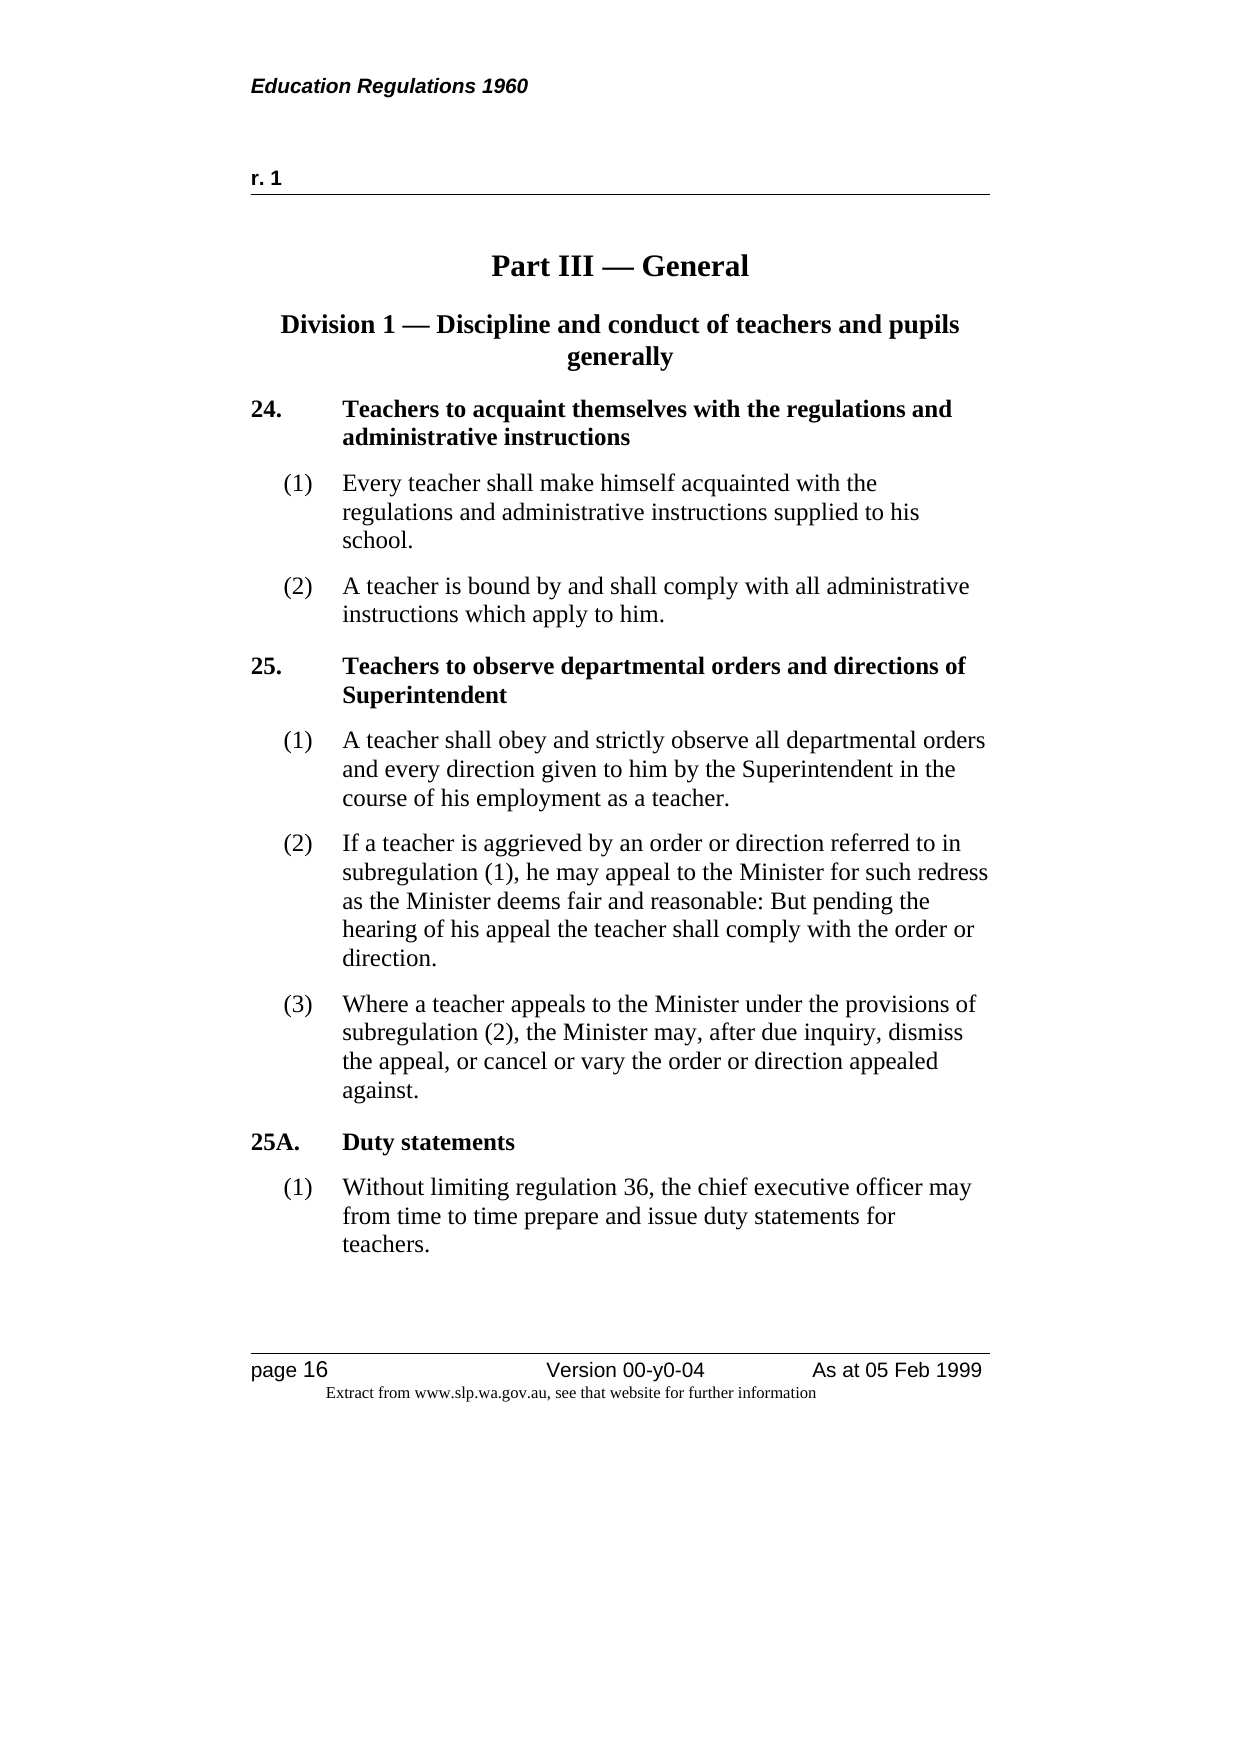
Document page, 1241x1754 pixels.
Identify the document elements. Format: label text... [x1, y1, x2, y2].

subtitle 25A. Duty statements [251, 1127, 990, 1155]
text (2) A teacher is bound by and shall comply with all administrative instructions which apply to him. [251, 571, 990, 628]
subtitle 24. Teachers to acquaint themselves with the regulations and administrative instructions [251, 394, 990, 451]
text (3) Where a teacher appeals to the Minister under the provisions of subregulation (2), the Minister may, after due inquiry, dismiss the appeal, or cancel or vary the order or direction appealed against. [251, 989, 990, 1104]
text (1) A teacher shall obey and strictly observe all departmental orders and every direction given to him by the Superintendent in the course of his employment as a teacher. [251, 725, 990, 812]
text (1) Every teacher shall make himself acquainted with the regulations and administrative instructions supplied to his school. [251, 468, 990, 554]
text (2) If a teacher is aggrieved by an order or direction referred to in subregulation (1), he may appeal to the Minister for such redress as the Minister deems fair and reasonable: But pending the hearing of his appeal the teacher shall comply with the order or direction. [251, 828, 990, 972]
text (1) Without limiting regulation 36, the chief executive officer may from time to time prepare and issue duty statements for teachers. [251, 1172, 990, 1258]
subtitle Division 1 — Discipline and conduct of teachers and pupils generally [251, 308, 990, 371]
subtitle 25. Teachers to observe departmental orders and directions of Superintendent [251, 651, 990, 709]
subtitle Part III — General [251, 247, 990, 283]
